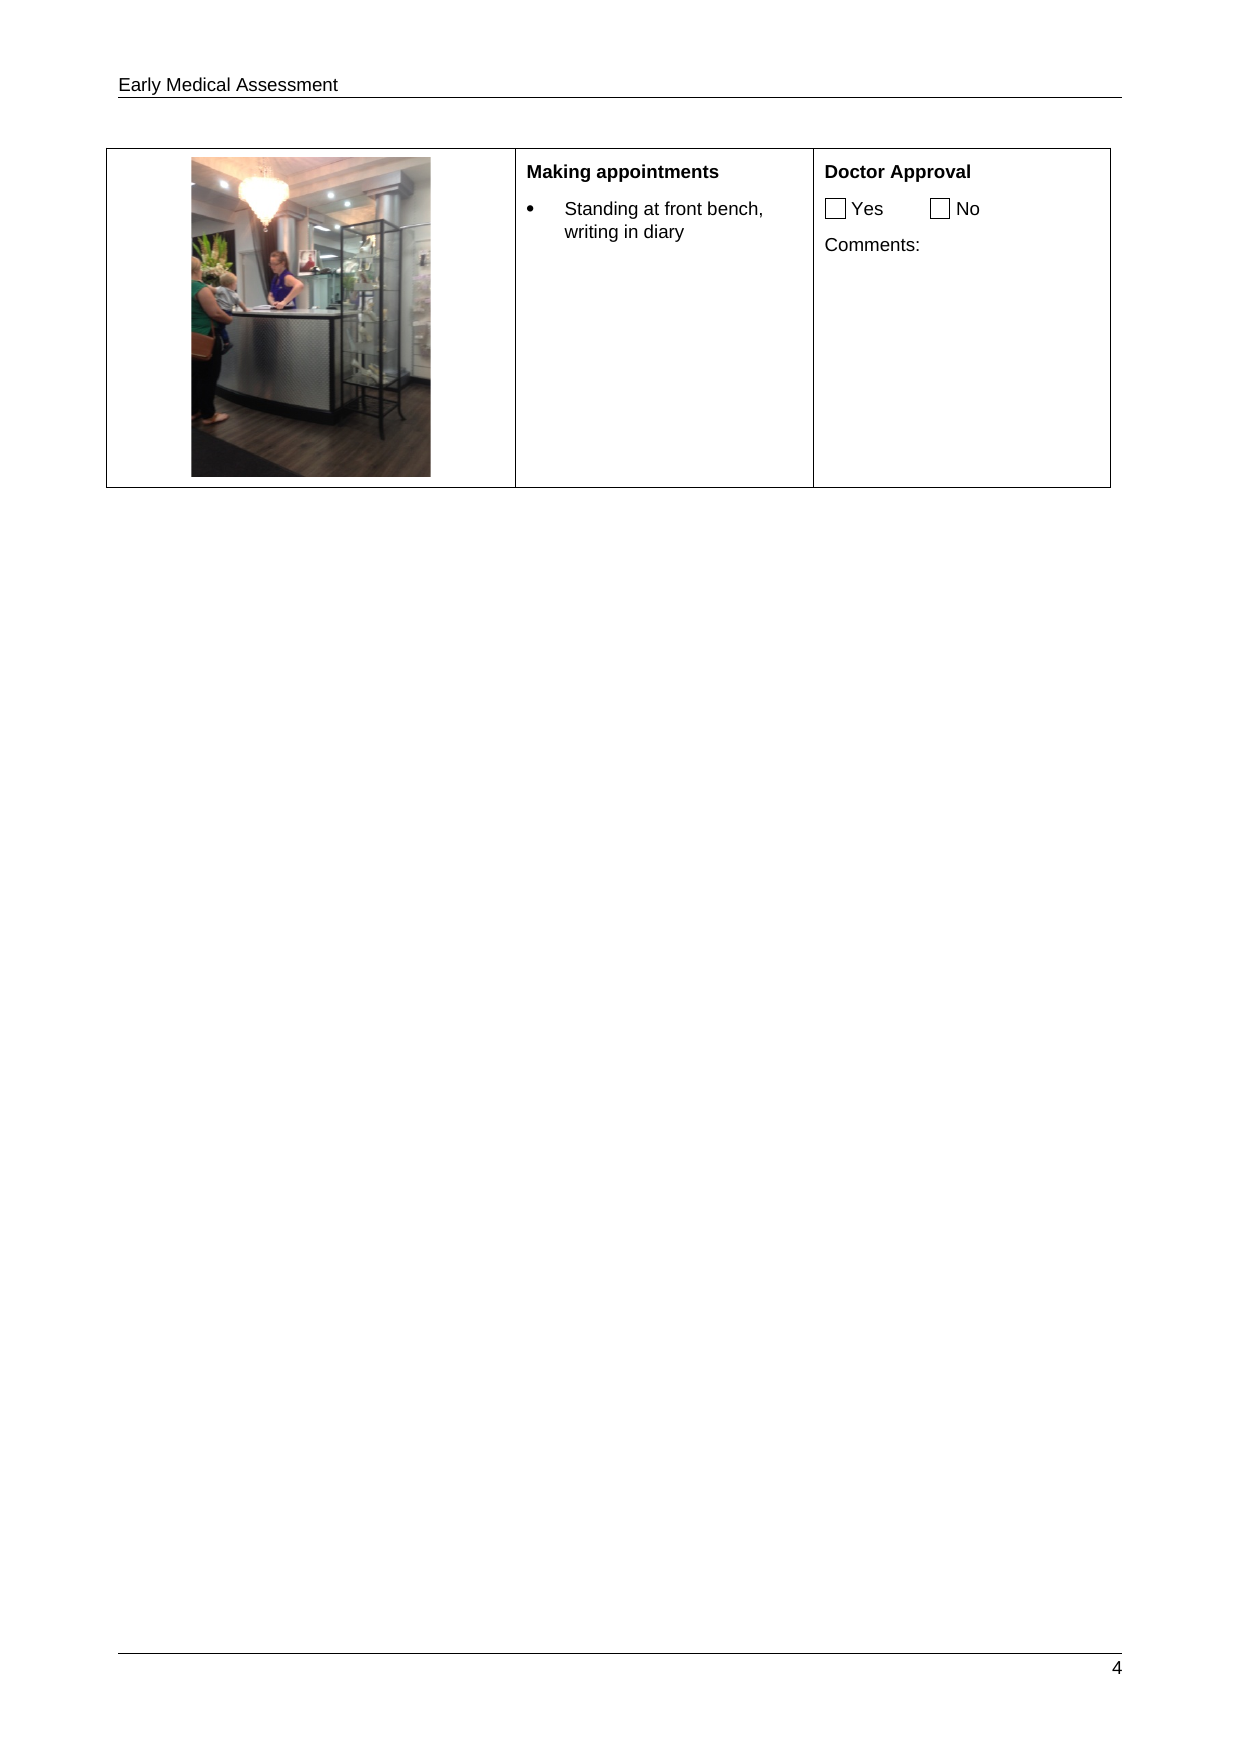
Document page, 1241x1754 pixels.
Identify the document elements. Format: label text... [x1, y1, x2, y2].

table_cell Making appointments Standing at front bench, writing in diary [516, 149, 813, 487]
picture [191, 157, 431, 477]
table_cell [107, 149, 515, 487]
table_cell Doctor Approval Yes No Comments: [814, 149, 1110, 487]
